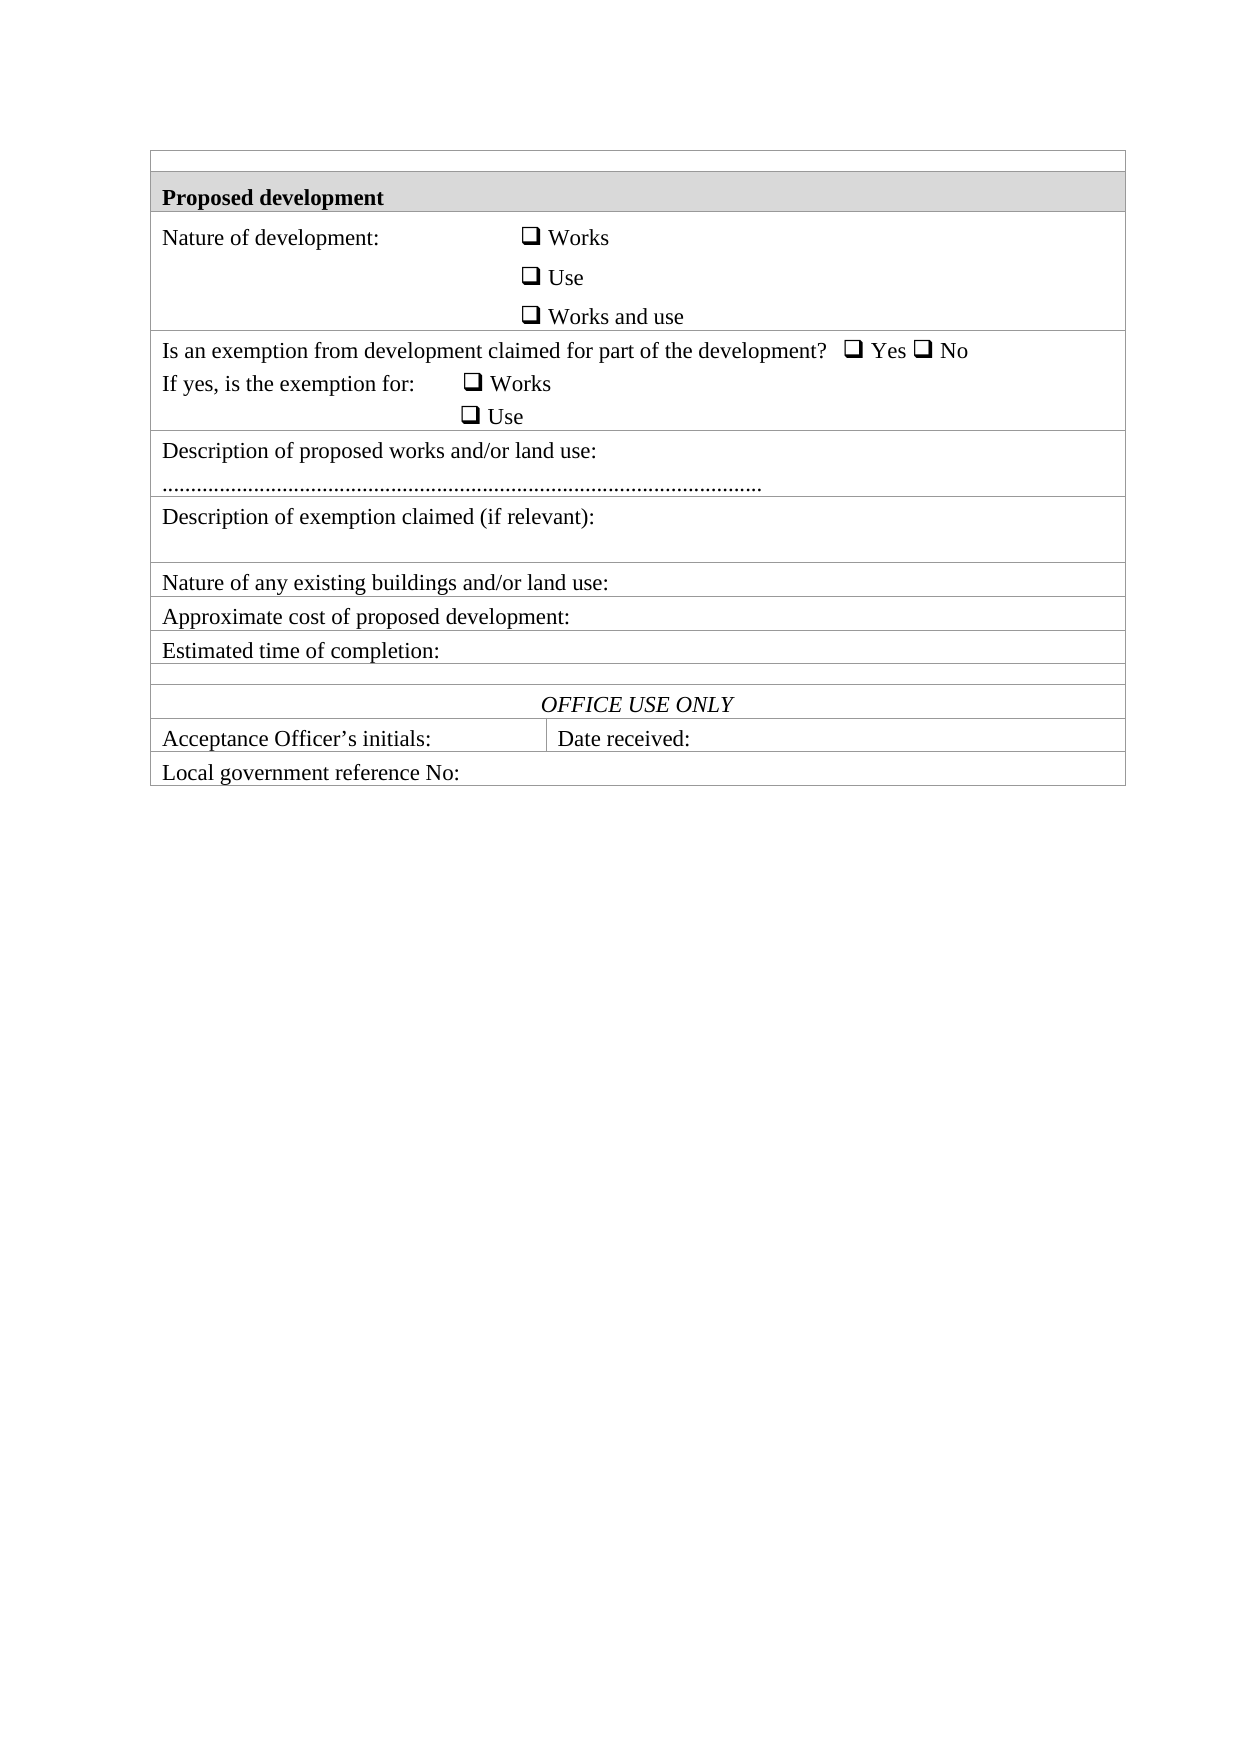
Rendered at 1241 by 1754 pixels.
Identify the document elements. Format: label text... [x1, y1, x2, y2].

table_cell Proposed development [151, 172, 1125, 211]
table_cell Local government reference No: [151, 752, 1125, 785]
table_cell Date received: [547, 719, 1125, 751]
table_cell Description of proposed works and/or land use: ......................................................................................................... [151, 431, 1125, 496]
table_cell Acceptance Officer’s initials: [151, 719, 546, 751]
table_cell [151, 664, 1125, 684]
table_cell Nature of development: Works Use Works and use [151, 212, 1125, 329]
table_cell Description of exemption claimed (if relevant): [151, 497, 1125, 562]
table_cell [151, 151, 1125, 171]
table_cell Nature of any existing buildings and/or land use: [151, 563, 1125, 596]
table_cell Estimated time of completion: [151, 631, 1125, 663]
table_cell OFFICE USE ONLY [151, 685, 1125, 718]
table_cell Approximate cost of proposed development: [151, 597, 1125, 629]
table_cell Is an exemption from development claimed for part of the development? Yes No If yes, is the exemption for: Works Use [151, 331, 1125, 430]
